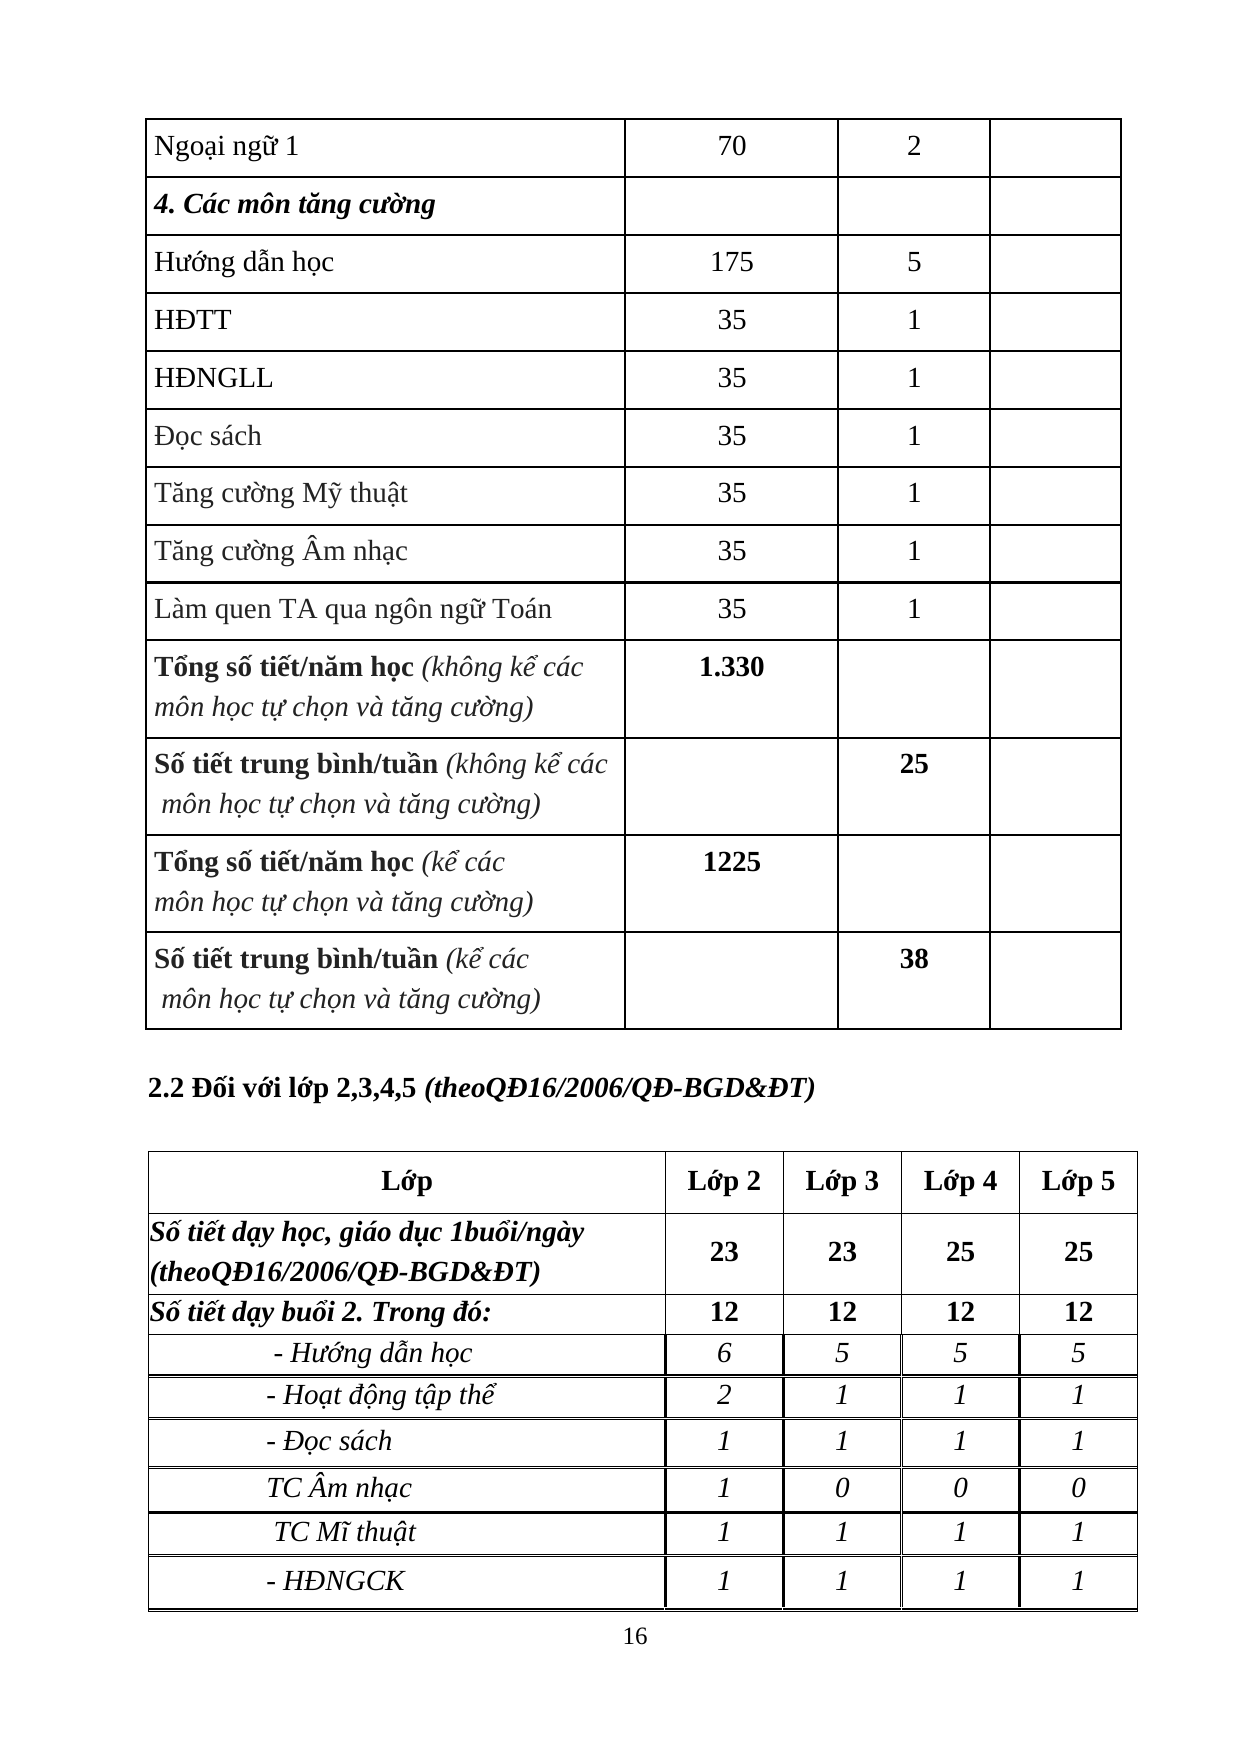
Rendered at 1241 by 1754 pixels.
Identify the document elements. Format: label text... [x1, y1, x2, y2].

table_cell 1 [667, 1420, 782, 1466]
table_cell - Hướng dẫn học [149, 1335, 664, 1374]
table_cell 25 [902, 1214, 1019, 1293]
table_header Lớp 3 [784, 1152, 901, 1213]
table_cell 4. Các môn tăng cường [147, 178, 624, 234]
table_cell 1 [1019, 1557, 1137, 1608]
table_cell 1 [1021, 1514, 1137, 1553]
table_cell 5 [1021, 1335, 1137, 1374]
table_cell 12 [666, 1295, 783, 1334]
table_cell [991, 641, 1120, 737]
table_header Lớp 5 [1020, 1152, 1137, 1213]
table_cell 12 [902, 1295, 1019, 1334]
table_cell [991, 836, 1120, 931]
table_cell Số tiết trung bình/tuần (kể các môn học tự chọn và tăng cường) [147, 933, 624, 1028]
table_cell 1 [839, 294, 989, 350]
table_cell HĐNGLL [147, 352, 624, 408]
table_cell HĐTT [147, 294, 624, 350]
table_cell 70 [626, 120, 837, 176]
table_cell - HĐNGCK [149, 1557, 665, 1608]
table_cell [991, 526, 1120, 581]
table_cell 1 [903, 1378, 1018, 1417]
table_cell [991, 178, 1120, 234]
table_cell 1 [785, 1514, 900, 1553]
table_cell [991, 236, 1120, 292]
table_cell 1 [1021, 1420, 1137, 1466]
table_cell 1 [783, 1557, 901, 1608]
table_cell - Đọc sách [149, 1420, 664, 1466]
table_cell 1 [839, 584, 989, 639]
table_cell [991, 739, 1120, 834]
table_cell 35 [626, 584, 837, 639]
table_cell 12 [784, 1295, 901, 1334]
table_cell 175 [626, 236, 837, 292]
table_cell 5 [903, 1335, 1018, 1374]
table_cell Số tiết trung bình/tuần (không kể các môn học tự chọn và tăng cường) [147, 739, 624, 834]
table_cell 2 [839, 120, 989, 176]
table_cell 23 [666, 1214, 783, 1293]
table_cell Tăng cường Âm nhạc [147, 526, 624, 581]
table_cell TC Mĩ thuật [149, 1514, 664, 1553]
table_cell Tăng cường Mỹ thuật [147, 468, 624, 523]
table_cell [626, 933, 837, 1028]
table_cell [839, 178, 989, 234]
table_cell 5 [785, 1335, 900, 1374]
table_header Lớp 4 [902, 1152, 1019, 1213]
table_cell 1 [667, 1469, 782, 1511]
table_cell 1 [839, 352, 989, 408]
table_cell 1 [665, 1557, 783, 1608]
table_cell 35 [626, 526, 837, 581]
table_cell 0 [1021, 1469, 1137, 1511]
table_cell 23 [784, 1214, 901, 1293]
table_cell Đọc sách [147, 410, 624, 466]
table_cell [991, 584, 1120, 639]
table_cell [991, 120, 1120, 176]
table_cell [839, 641, 989, 737]
table_cell 1225 [626, 836, 837, 931]
table_cell Hướng dẫn học [147, 236, 624, 292]
table_cell 0 [903, 1469, 1018, 1511]
table_cell 1.330 [626, 641, 837, 737]
table_cell 38 [839, 933, 989, 1028]
table_cell [991, 410, 1120, 466]
table_cell 12 [1020, 1295, 1137, 1334]
table_cell 6 [667, 1335, 782, 1374]
table_cell Tổng số tiết/năm học (không kể các môn học tự chọn và tăng cường) [147, 641, 624, 737]
table_cell Tổng số tiết/năm học (kể các môn học tự chọn và tăng cường) [147, 836, 624, 931]
table_cell 2 [667, 1378, 782, 1417]
table_cell [991, 352, 1120, 408]
table_cell Số tiết dạy học, giáo dục 1buổi/ngày (theoQĐ16/2006/QĐ-BGD&ĐT) [149, 1214, 665, 1293]
table_cell 1 [903, 1514, 1018, 1553]
table_cell Làm quen TA qua ngôn ngữ Toán [147, 584, 624, 639]
table_cell 1 [785, 1420, 900, 1466]
table_cell 0 [785, 1469, 900, 1511]
table_cell 35 [626, 468, 837, 523]
table_cell [991, 294, 1120, 350]
table_cell [839, 836, 989, 931]
table_header Lớp [149, 1152, 665, 1213]
table_cell Số tiết dạy buổi 2. Trong đó: [149, 1295, 665, 1334]
table_cell 1 [785, 1378, 900, 1417]
table_cell 1 [839, 468, 989, 523]
text 2.2 Đối với lớp 2,3,4,5 (theoQĐ16/2006/QĐ-BGD&ĐT) [148, 1070, 1122, 1104]
table_header Lớp 2 [666, 1152, 783, 1213]
table_cell 35 [626, 352, 837, 408]
table_cell 1 [901, 1557, 1019, 1608]
table_cell 35 [626, 410, 837, 466]
table_cell 1 [1021, 1378, 1137, 1417]
table_cell 1 [667, 1514, 782, 1553]
table_cell TC Âm nhạc [149, 1469, 664, 1511]
table_cell 1 [839, 526, 989, 581]
table_cell 1 [903, 1420, 1018, 1466]
table_cell [626, 178, 837, 234]
table_cell [991, 468, 1120, 523]
table_cell 35 [626, 294, 837, 350]
table_cell 25 [839, 739, 989, 834]
table_cell 25 [1020, 1214, 1137, 1293]
table_cell [626, 739, 837, 834]
table_cell 5 [839, 236, 989, 292]
table_cell Ngoại ngữ 1 [147, 120, 624, 176]
table_cell [991, 933, 1120, 1028]
table_cell - Hoạt động tập thể [149, 1378, 664, 1417]
table_cell 1 [839, 410, 989, 466]
